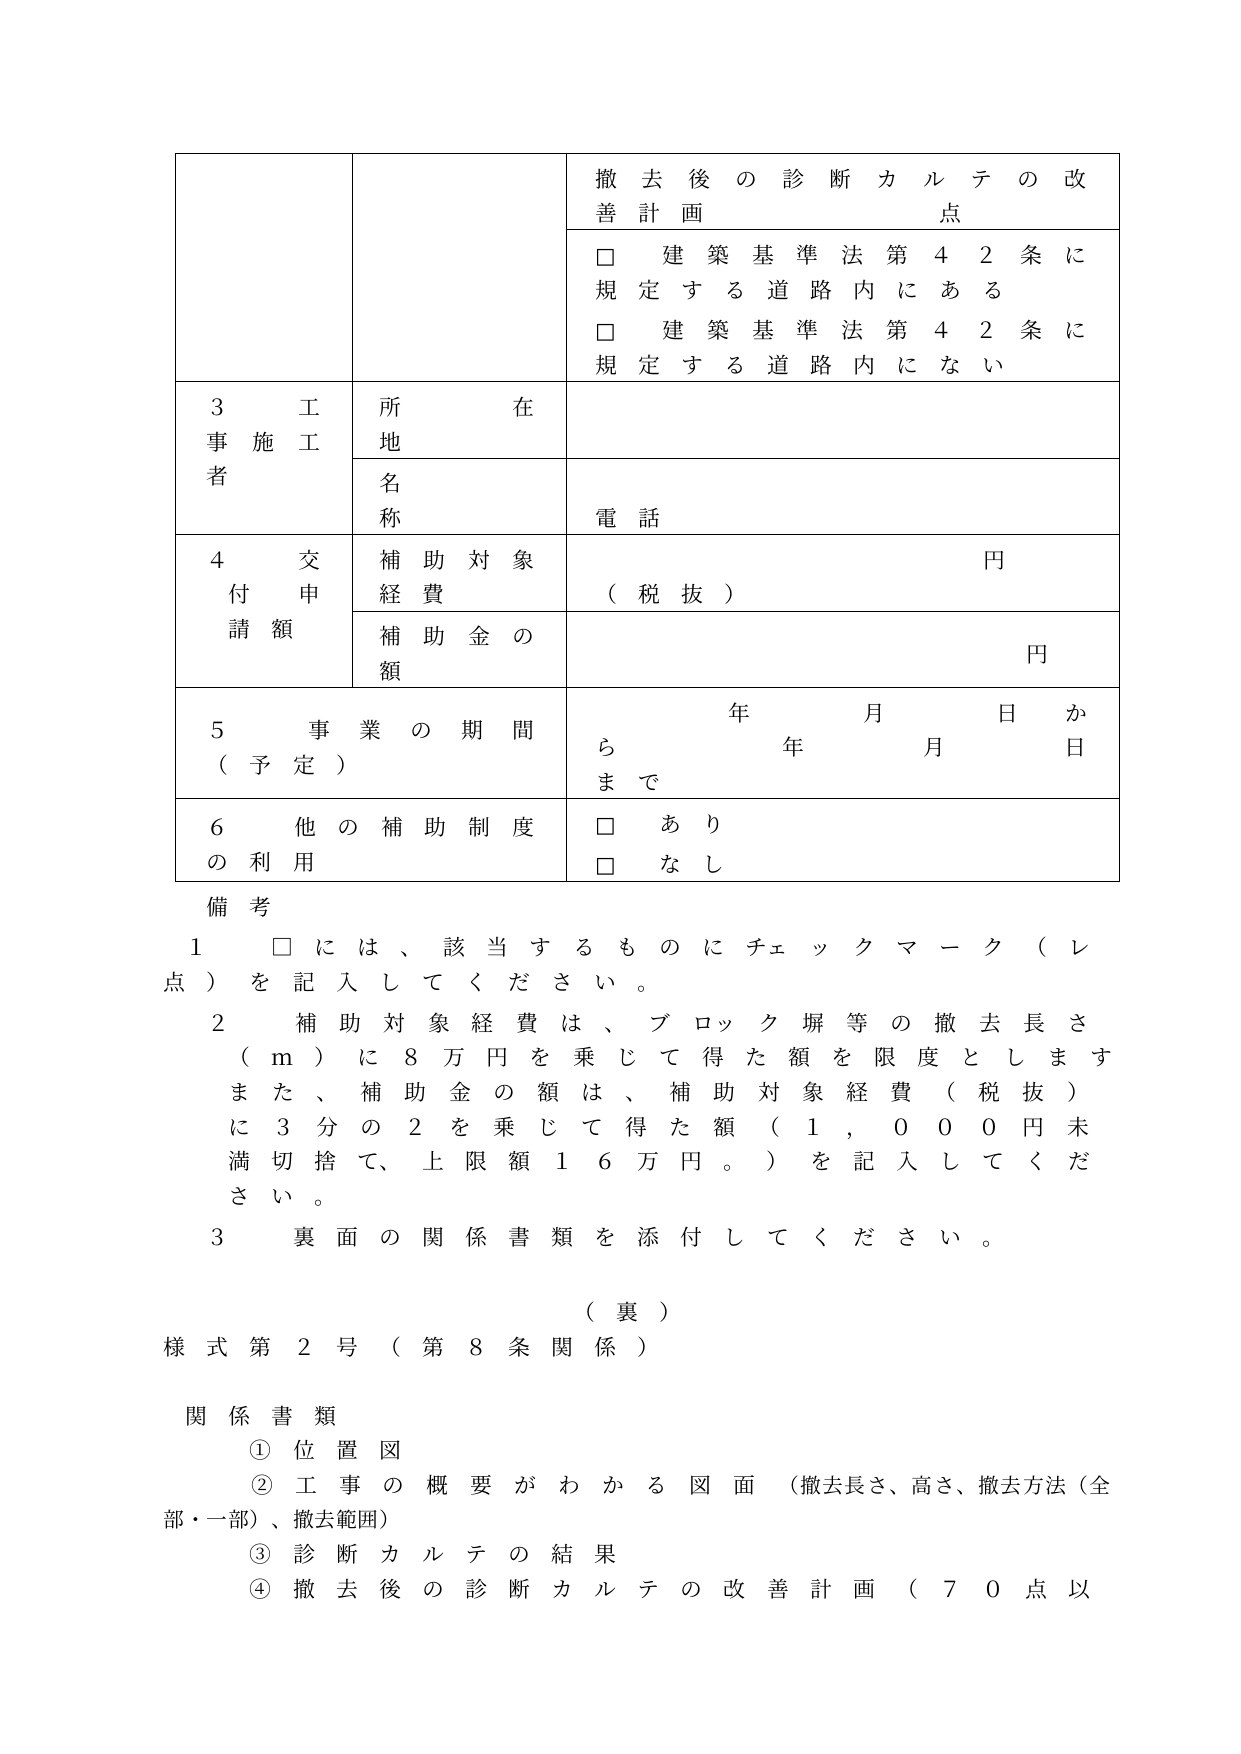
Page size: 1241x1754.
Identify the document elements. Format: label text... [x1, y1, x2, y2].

table_cell □ 建築基準法第４２条に規定する道路内にある □ 建築基準法第４２条に規定する道路内にない [567, 230, 1119, 381]
text 様式第２号（第８条関係） [163, 1328, 1112, 1363]
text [163, 1570, 1112, 1605]
table_cell 電話 [567, 459, 1119, 534]
table_cell 撤去後の診断カルテの改善計画 点 [567, 154, 1119, 229]
text 関係書類 [163, 1397, 1112, 1432]
table_cell 年 月 日 から 年 月 日まで [567, 688, 1119, 798]
table_cell 補助金の額 [353, 612, 566, 687]
table_cell □ あり □ なし [567, 799, 1119, 881]
table_cell ３ 工事施工者 [176, 382, 352, 534]
table_cell 円（税抜） [567, 535, 1119, 611]
table_cell ５ 事業の期間（予定） [176, 688, 566, 798]
text １ □には、該当するものにチェックマーク（レ点）を記入してください。 [163, 929, 1112, 998]
text ３ 裏面の関係書類を添付してください。 [163, 1218, 1112, 1253]
table_cell 補助対象経費 [353, 535, 566, 611]
text ①位置図 [163, 1432, 1112, 1466]
text （裏） [163, 1293, 1112, 1328]
text ２ 補助対象経費は、ブロック塀等の撤去長さ（ｍ）に８万円を乗じて得た額を限度とします。また、補助金の額は、補助対象経費（税抜）に３分の２を乗じて得た額（１，０００円未満切捨て、上限額１６万円。）を記入してください。 [163, 1004, 1112, 1212]
table_cell ４ 交付申請額 [176, 535, 352, 687]
table_cell ６ 他の補助制度の利用 [176, 799, 566, 881]
text ②工事の概要がわかる図面（撤去長さ、高さ、撤去方法（全部・一部）、撤去範囲） [163, 1466, 1112, 1536]
table_cell [567, 382, 1119, 458]
table_cell 円 [567, 612, 1119, 687]
text ③診断カルテの結果 [163, 1536, 1112, 1570]
table_cell 名 称 [353, 459, 566, 534]
table_cell 所 在 地 [353, 382, 566, 458]
text 備考 [163, 888, 1112, 923]
